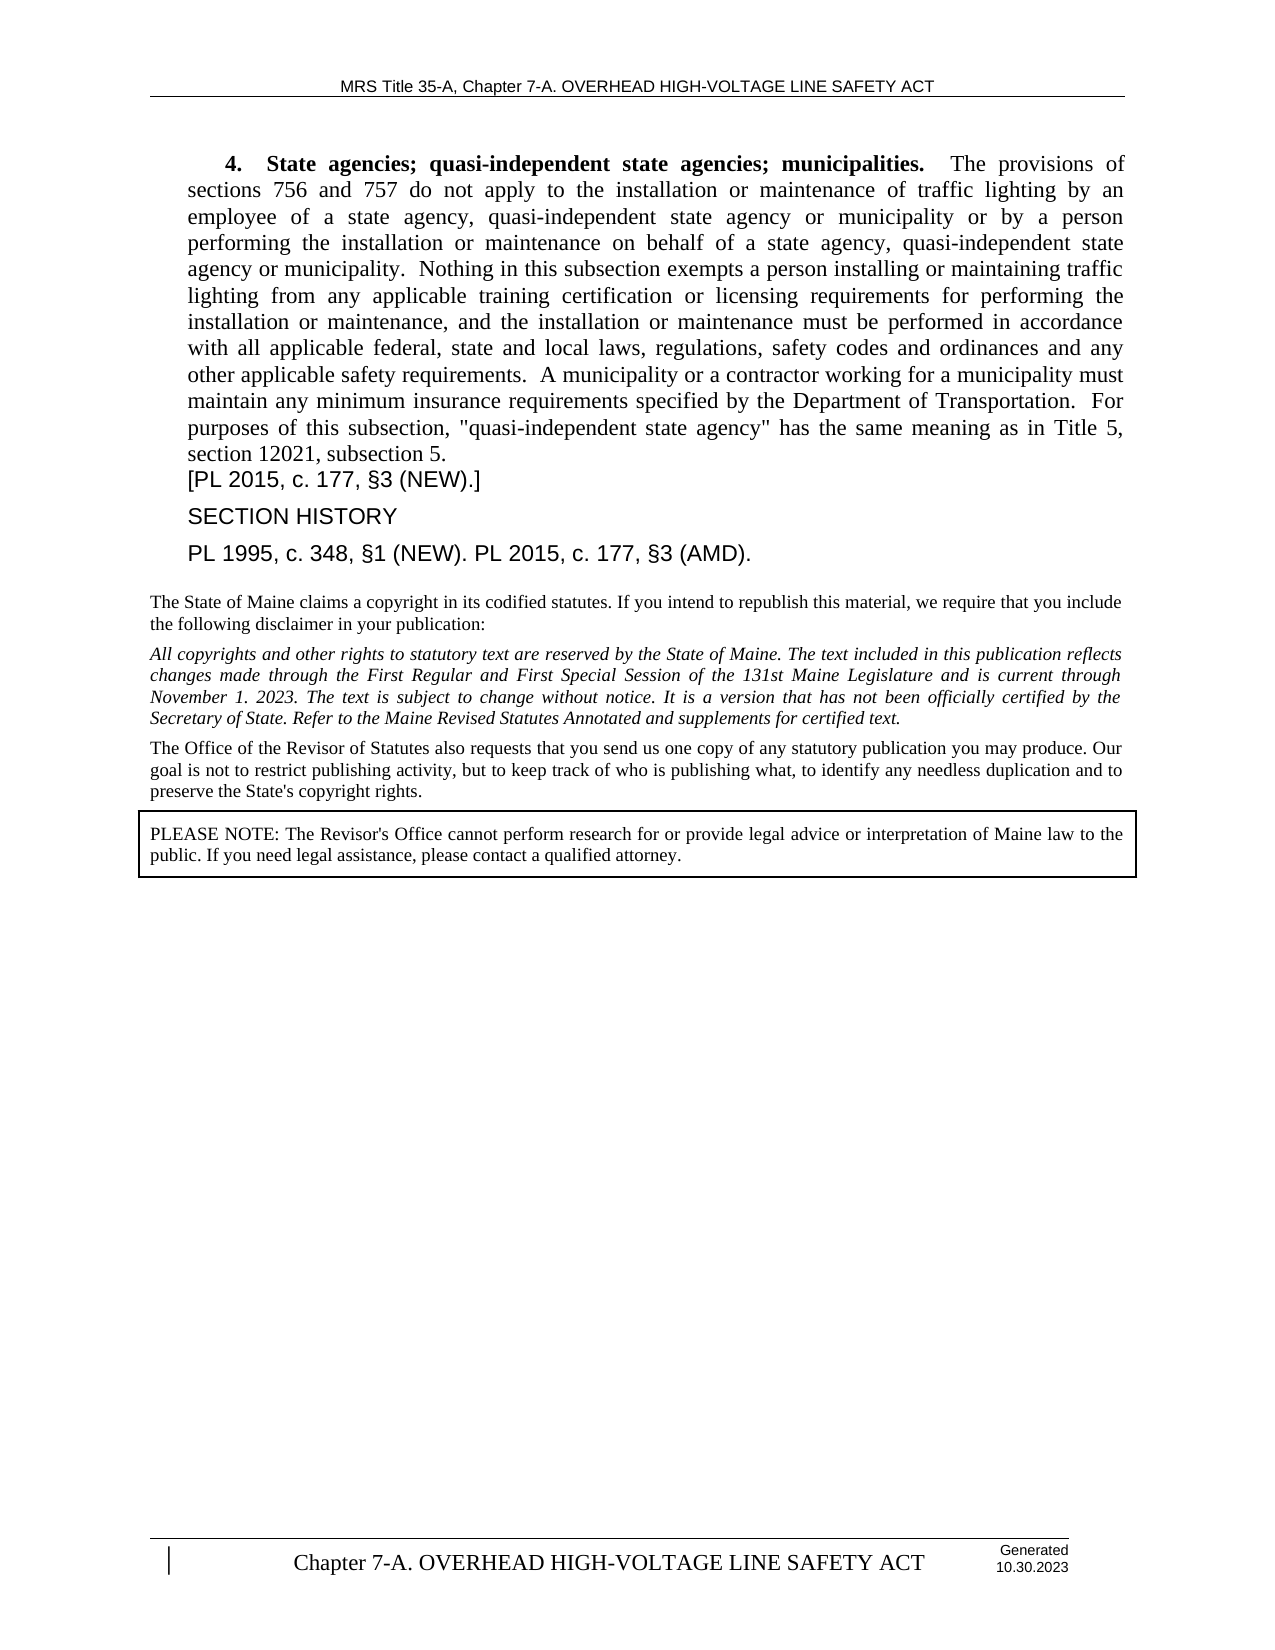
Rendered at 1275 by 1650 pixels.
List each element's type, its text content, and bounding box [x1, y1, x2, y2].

text The Office of the Revisor of Statutes also requests that you send us one copy of any statutory publication you may produce. Our goal is not to restrict publishing activity, but to keep track of who is publishing what, to identify any needless duplication and to preserve the State's copyright rights. [150, 737, 1125, 802]
text PL 1995, c. 348, §1 (NEW). PL 2015, c. 177, §3 (AMD). [187, 540, 1125, 566]
text SECTION HISTORY [187, 503, 1125, 529]
text All copyrights and other rights to statutory text are reserved by the State of Maine. The text included in this publication reflects changes made through the First Regular and First Special Session of the 131st Maine Legislature and is current through November 1. 2023 . The text is subject to change without notice. It is a version that has not been officially certified by the Secretary of State. Refer to the Maine Revised Statutes Annotated and supplements for certified text. [150, 643, 1125, 729]
text [PL 2015, c. 177, §3 (NEW).] [187, 466, 1125, 493]
text 4. State agencies; quasi-independent state agencies; municipalities. The provisions of sections 756 and 757 do not apply to the installation or maintenance of traffic lighting by an employee of a state agency, quasi-independent state agency or municipality or by a person performing the installation or maintenance on behalf of a state agency, quasi-independent state agency or municipality. Nothing in this subsection exempts a person installing or maintaining traffic lighting from any applicable training certification or licensing requirements for performing the installation or maintenance, and the installation or maintenance must be performed in accordance with all applicable federal, state and local laws, regulations, safety codes and ordinances and any other applicable safety requirements. A municipality or a contractor working for a municipality must maintain any minimum insurance requirements specified by the Department of Transportation. For purposes of this subsection, "quasi-independent state agency" has the same meaning as in Title 5, section 12021, subsection 5. [187, 150, 1125, 466]
text The State of Maine claims a copyright in its codified statutes. If you intend to republish this material, we require that you include the following disclaimer in your publication: [150, 591, 1125, 634]
text PLEASE NOTE: The Revisor's Office cannot perform research for or provide legal advice or interpretation of Maine law to the public. If you need legal assistance, please contact a qualified attorney. [140, 812, 1135, 876]
